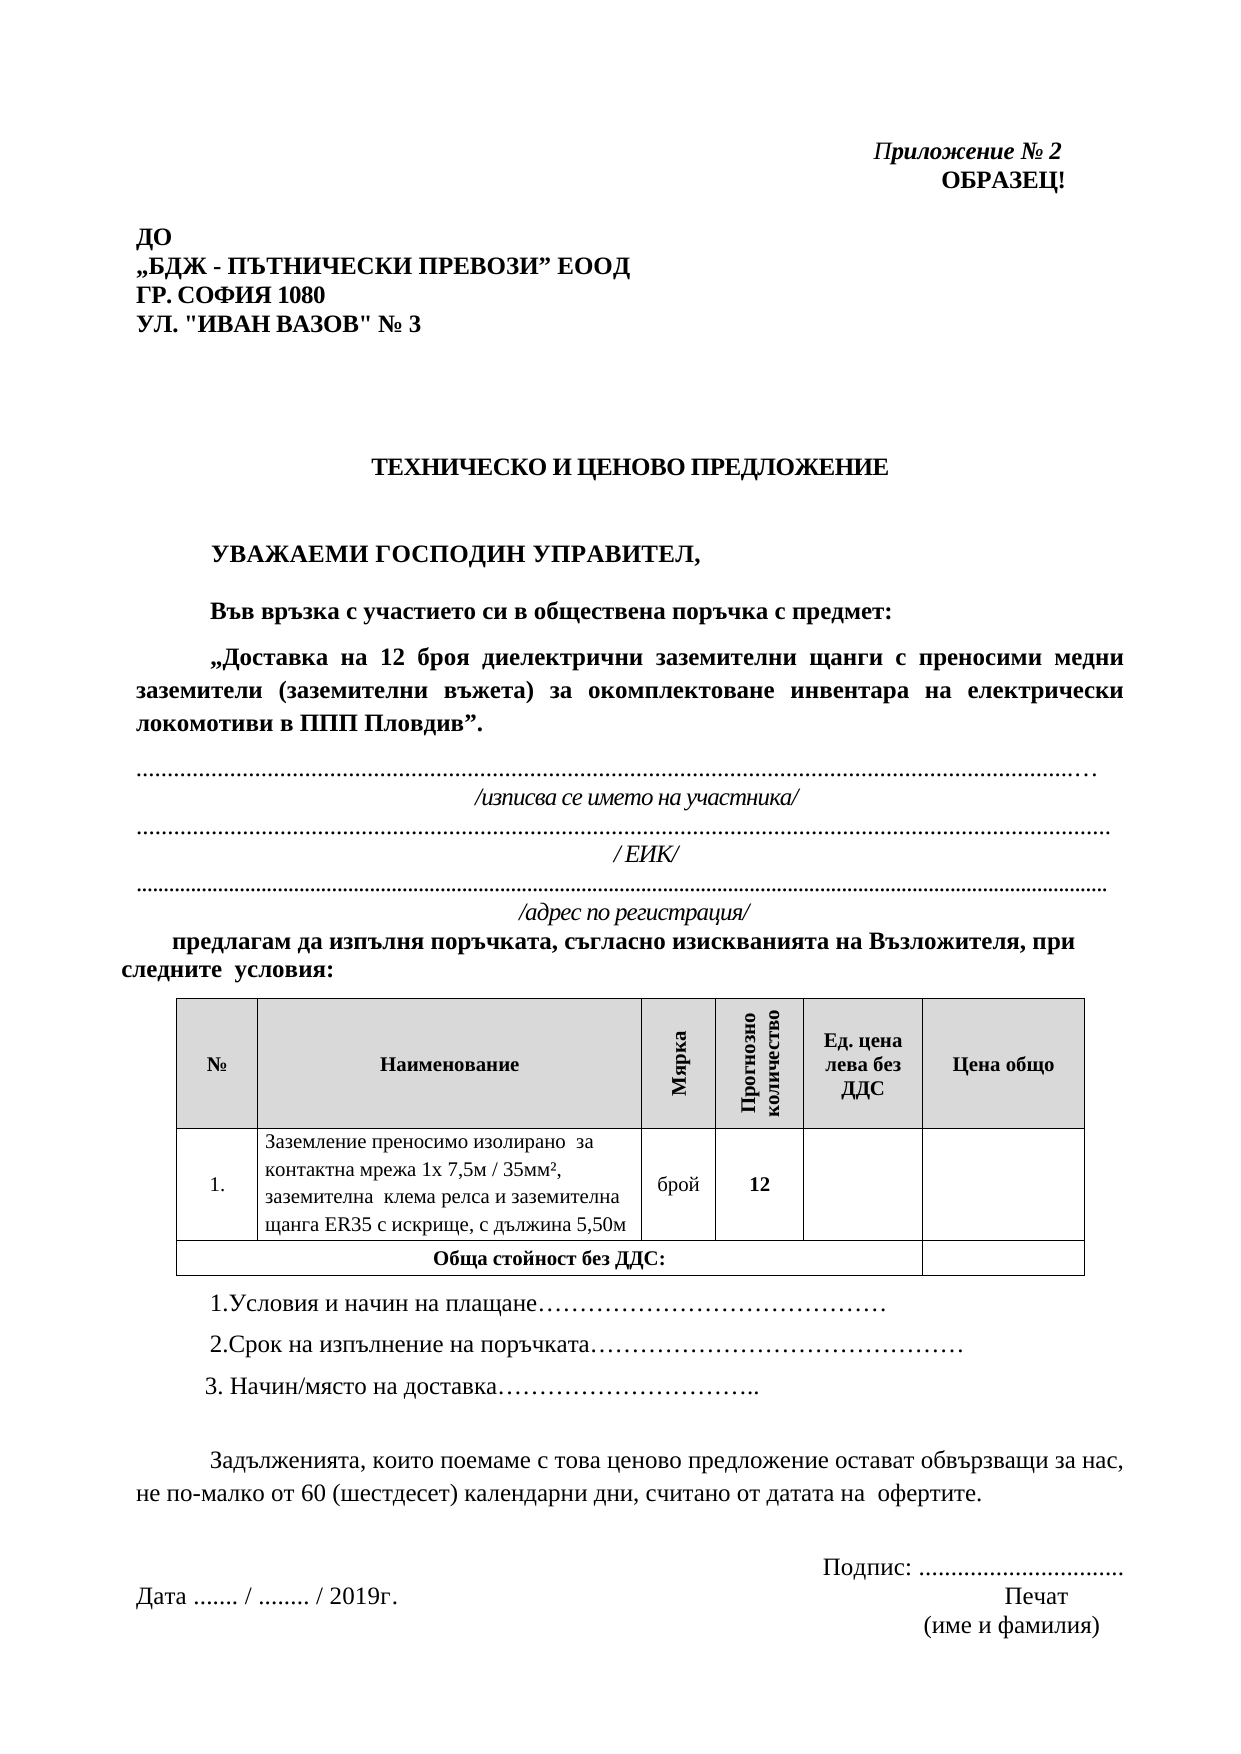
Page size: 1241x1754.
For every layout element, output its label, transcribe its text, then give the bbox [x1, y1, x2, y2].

table_cell 1. [177, 1129, 257, 1240]
text ГР. СОФИЯ 1080 [136, 280, 1125, 309]
text 2.Срок на изпълнение на поръчката……………………………………… [136, 1329, 1125, 1358]
text / ЕИК/ [168, 839, 1125, 868]
text 3. Начин/място на доставка………………………….. [136, 1371, 1125, 1399]
table_cell [923, 1129, 1084, 1240]
text Задълженията, които поемаме с това ценово предложение остават обвързващи за нас, не по-малко от 60 (шестдесет) календарни дни, считано от датата на офертите. [136, 1445, 1125, 1507]
table_cell [804, 1129, 922, 1240]
table_cell брой [642, 1129, 715, 1240]
text ТЕХНИЧЕСКО И ЦЕНОВО ПРЕДЛОЖЕНИЕ [136, 452, 1125, 481]
table_cell Обща стойност без ДДС: [177, 1241, 922, 1275]
table_header Ед. цена лева без ДДС [804, 999, 922, 1128]
text Приложение № 2 [136, 136, 1125, 165]
text „БДЖ - ПЪТНИЧЕСКИ ПРЕВОЗИ” ЕООД [136, 251, 1125, 280]
table_cell Заземление преносимо изолирано за контактна мрежа 1х 7,5м / 35мм², заземителна клема релса и заземителна щанга ЕR35 с искрище, с дължина 5,50м [258, 1129, 641, 1240]
text … [136, 753, 1125, 782]
text ................................................................................................................................................................................... [136, 868, 1125, 897]
text ............................................................................................................................................................ [136, 811, 1125, 839]
text Подпис: ................................ [136, 1552, 1125, 1581]
table_cell 12 [716, 1129, 803, 1240]
table_header Мярка [642, 999, 715, 1128]
text ДО [136, 222, 1125, 251]
table_header Прогнозно количество [716, 999, 803, 1128]
text Във връзка с участието си в обществена поръчка с предмет: [136, 596, 1125, 625]
text ОБРАЗЕЦ! [882, 165, 1125, 194]
text УВАЖАЕМИ ГОСПОДИН УПРАВИТЕЛ, [136, 539, 1029, 567]
text УЛ. "ИВАН ВАЗОВ" № 3 [136, 309, 1125, 337]
table_header Цена общо [923, 999, 1084, 1128]
table_cell [923, 1241, 1084, 1275]
table_header Наименование [258, 999, 641, 1128]
text (име и фамилия) [136, 1610, 1125, 1639]
text Дата ....... / ........ / 2019г. Печат [136, 1581, 1125, 1610]
text /адрес по регистрация/ [144, 897, 1125, 926]
text 1.Условия и начин на плащане…………………………………… [136, 1024, 1125, 1317]
table_header № [177, 999, 257, 1128]
text предлагам да изпълня поръчката, съгласно изискванията на Възложителя, при следните условия: [121, 926, 1125, 983]
text „Доставка на 12 броя диелектрични заземителни щанги с преносими медни заземители (заземителни въжета) за окомплектоване инвентара на електрически локомотиви в ППП Пловдив”. [136, 642, 1125, 737]
text /изписва се името на участника/ [149, 782, 1125, 811]
